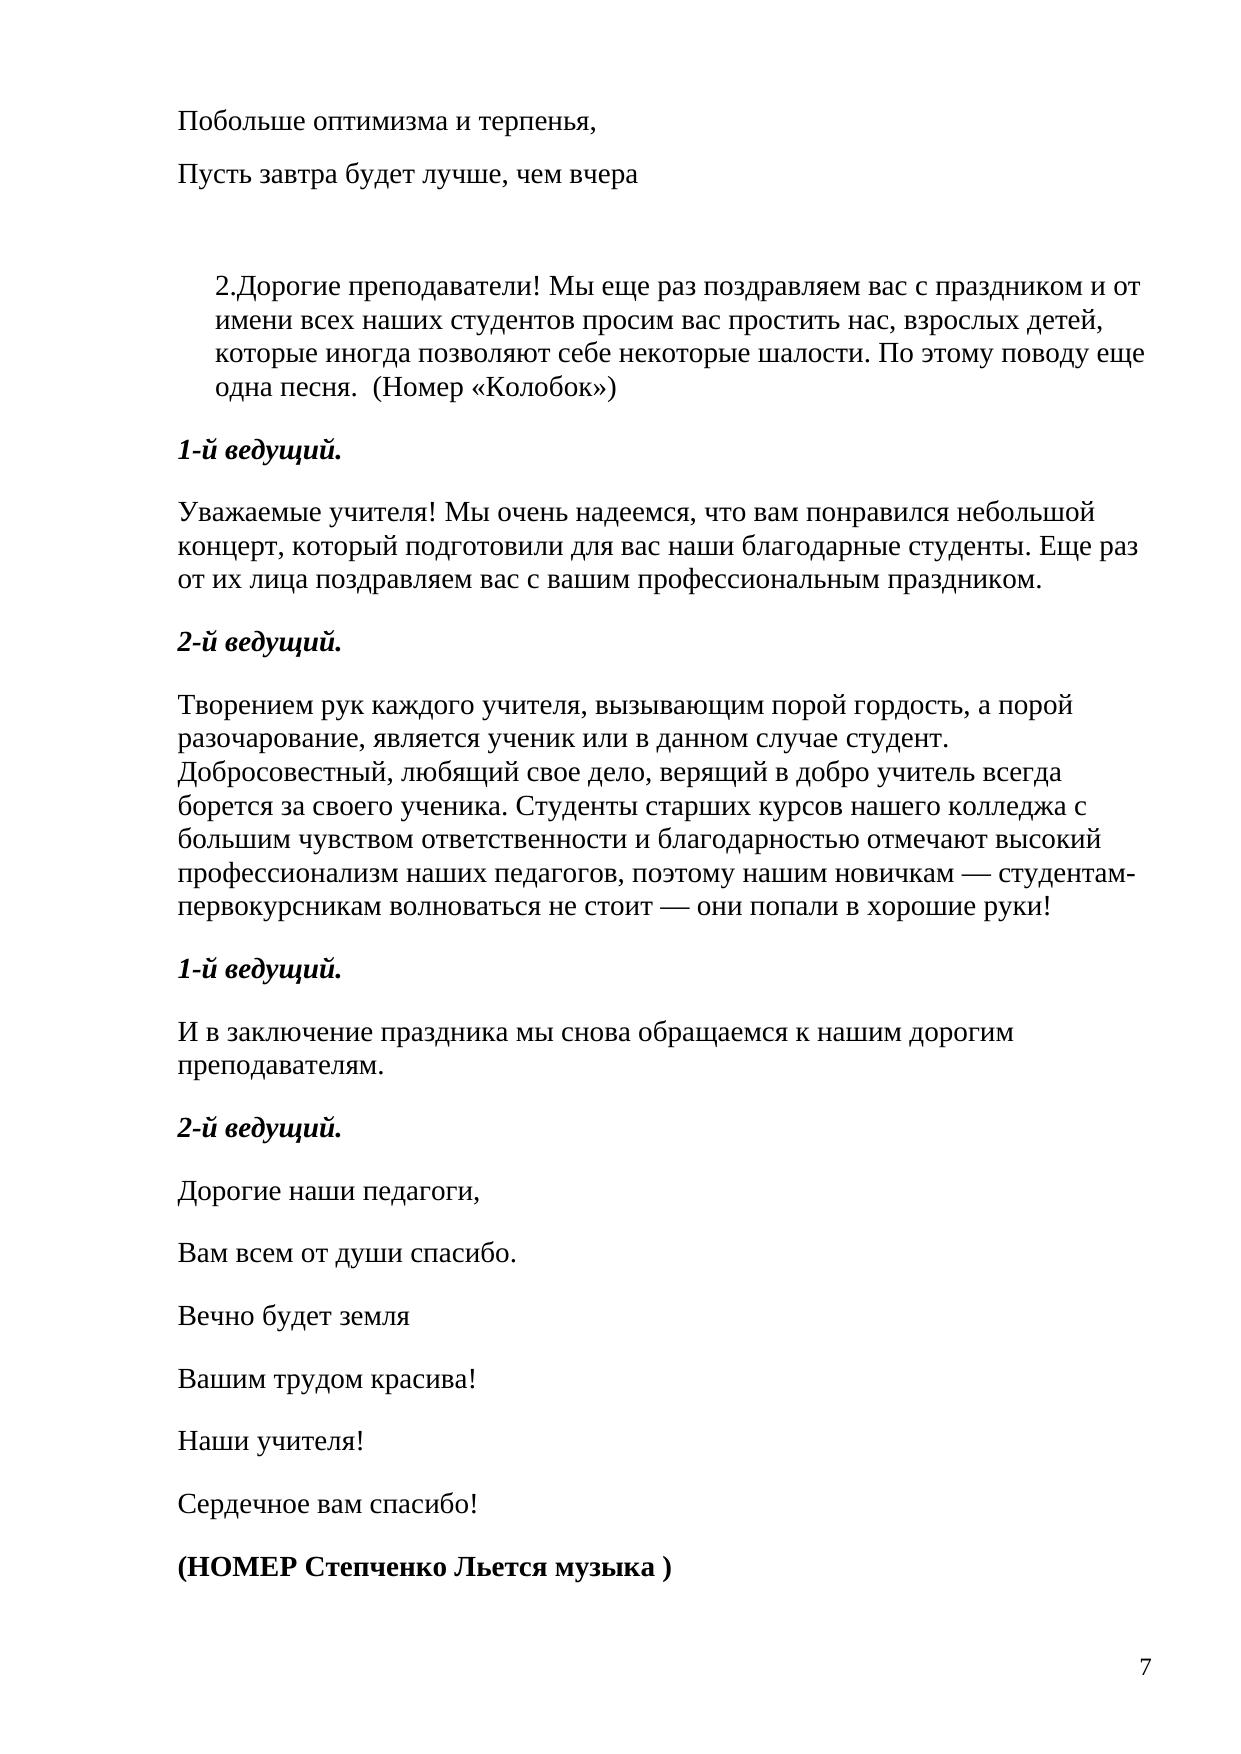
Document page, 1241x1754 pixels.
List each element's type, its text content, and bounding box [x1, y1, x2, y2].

text Сердечное вам спасибо! [177, 1486, 1152, 1520]
text 1-й ведущий. [177, 432, 1152, 465]
text И в заключение праздника мы снова обращаемся к нашим дорогим преподавателям. [177, 1014, 1152, 1081]
text Творением рук каждого учителя, вызывающим порой гордость, а порой разочарование, является ученик или в данном случае студент. Добросовестный, любящий свое дело, верящий в добро учитель всегда борется за своего ученика. Студенты старших курсов нашего колледжа с большим чувством ответственности и благодарностью отмечают высокий профессионализм наших педагогов, поэтому нашим новичкам — студентам-первокурсникам волноваться не стоит — они попали в хорошие руки! [177, 687, 1152, 922]
text 2-й ведущий. [177, 1110, 1152, 1143]
text 1-й ведущий. [177, 951, 1152, 984]
text Вам всем от души спасибо. [177, 1235, 1152, 1269]
text Вечно будет земля [177, 1298, 1152, 1332]
text Дорогие наши педагоги, [177, 1173, 1152, 1206]
text Побольше оптимизма и терпенья, [177, 103, 1152, 137]
text (НОМЕР Степченко Льется музыка ) [177, 1549, 1152, 1582]
text Вашим трудом красива! [177, 1361, 1152, 1394]
text Пусть завтра будет лучше, чем вчера [177, 156, 1152, 190]
text 2-й ведущий. [177, 624, 1152, 658]
text Наши учителя! [177, 1423, 1152, 1457]
text Уважаемые учителя! Мы очень надеемся, что вам понравился небольшой концерт, который подготовили для вас наши благодарные студенты. Еще раз от их лица поздравляем вас с вашим профессиональным праздником. [177, 494, 1152, 595]
text 2.Дорогие преподаватели! Мы еще раз поздравляем вас с праздником и от имени всех наших студентов просим вас простить нас, взрослых детей, которые иногда позволяют себе некоторые шалости. По этому поводу еще одна песня. (Номер «Колобок») [215, 268, 1152, 403]
